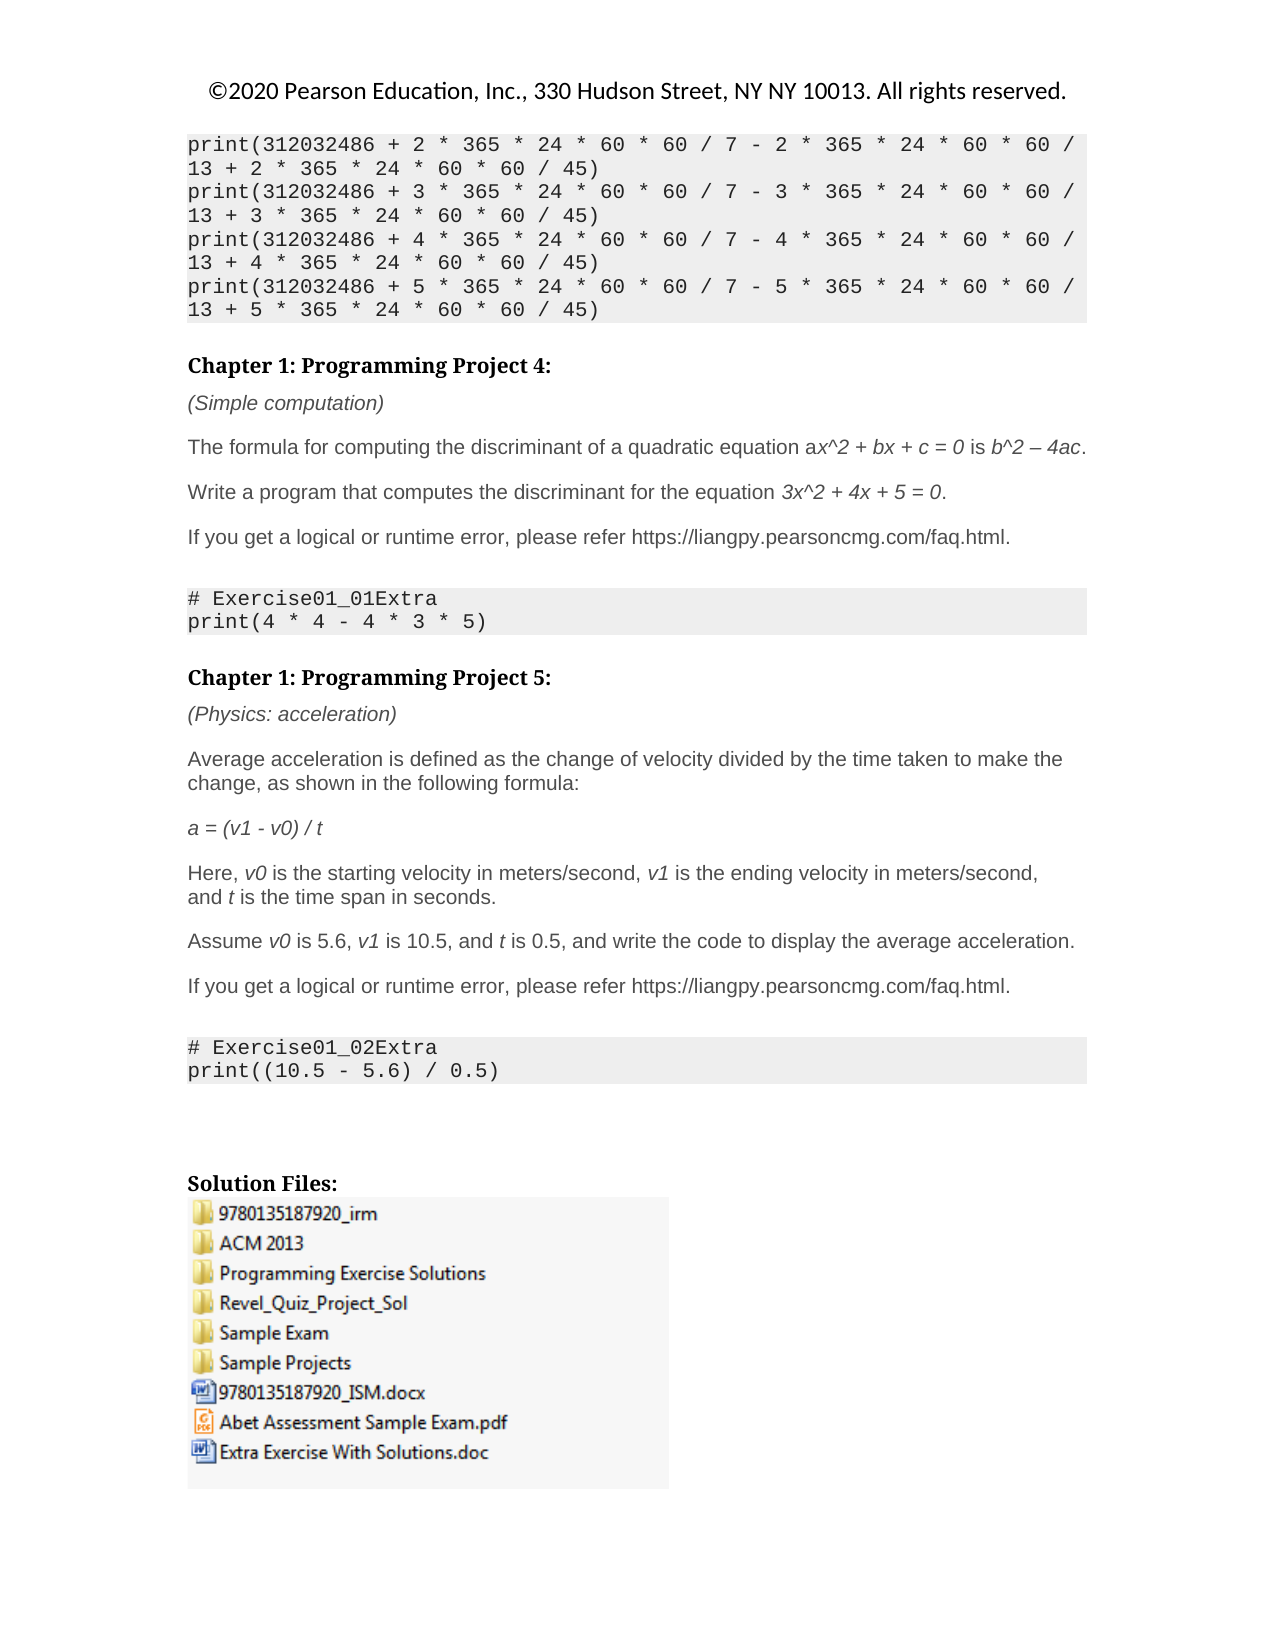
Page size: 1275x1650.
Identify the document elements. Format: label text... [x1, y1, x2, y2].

text Average acceleration is defined as the change of velocity divided by the time taken to make the change, as shown in the following formula: [187, 747, 1087, 795]
text # Exercise01_02Extra [187, 1037, 1087, 1061]
text Chapter 1: Programming Project 5: [187, 663, 1087, 692]
text (Simple computation) [187, 390, 1087, 414]
text Solution Files: [187, 1169, 1087, 1198]
text Chapter 1: Programming Project 4: [187, 352, 1087, 380]
text print(312032486 + 2 * 365 * 24 * 60 * 60 / 7 - 2 * 365 * 24 * 60 * 60 / 13 + 2 * 365 * 24 * 60 * 60 / 45) [187, 134, 1087, 181]
text Write a program that computes the discriminant for the equation 3x^2 + 4x + 5 = 0. [187, 480, 1087, 504]
text If you get a logical or runtime error, please refer https://liangpy.pearsoncmg.com/faq.html. [187, 525, 1087, 549]
text print(312032486 + 5 * 365 * 24 * 60 * 60 / 7 - 5 * 365 * 24 * 60 * 60 / 13 + 5 * 365 * 24 * 60 * 60 / 45) [187, 276, 1087, 323]
text print((10.5 - 5.6) / 0.5) [187, 1061, 1087, 1084]
picture [187, 1197, 669, 1489]
text # Exercise01_01Extra [187, 588, 1087, 611]
text Assume v0 is 5.6, v1 is 10.5, and t is 0.5, and write the code to display the average acceleration. [187, 929, 1087, 953]
text (Physics: acceleration) [187, 702, 1087, 726]
text print(4 * 4 - 4 * 3 * 5) [187, 611, 1087, 635]
text If you get a logical or runtime error, please refer https://liangpy.pearsoncmg.com/faq.html. [187, 974, 1087, 998]
text print(312032486 + 4 * 365 * 24 * 60 * 60 / 7 - 4 * 365 * 24 * 60 * 60 / 13 + 4 * 365 * 24 * 60 * 60 / 45) [187, 228, 1087, 276]
text The formula for computing the discriminant of a quadratic equation ax^2 + bx + c = 0 is b^2 – 4ac. [187, 435, 1087, 459]
text a = (v1 - v0) / t [187, 816, 1087, 840]
text Here, v0 is the starting velocity in meters/second, v1 is the ending velocity in meters/second, and t is the time span in seconds. [187, 861, 1087, 908]
text print(312032486 + 3 * 365 * 24 * 60 * 60 / 7 - 3 * 365 * 24 * 60 * 60 / 13 + 3 * 365 * 24 * 60 * 60 / 45) [187, 181, 1087, 228]
